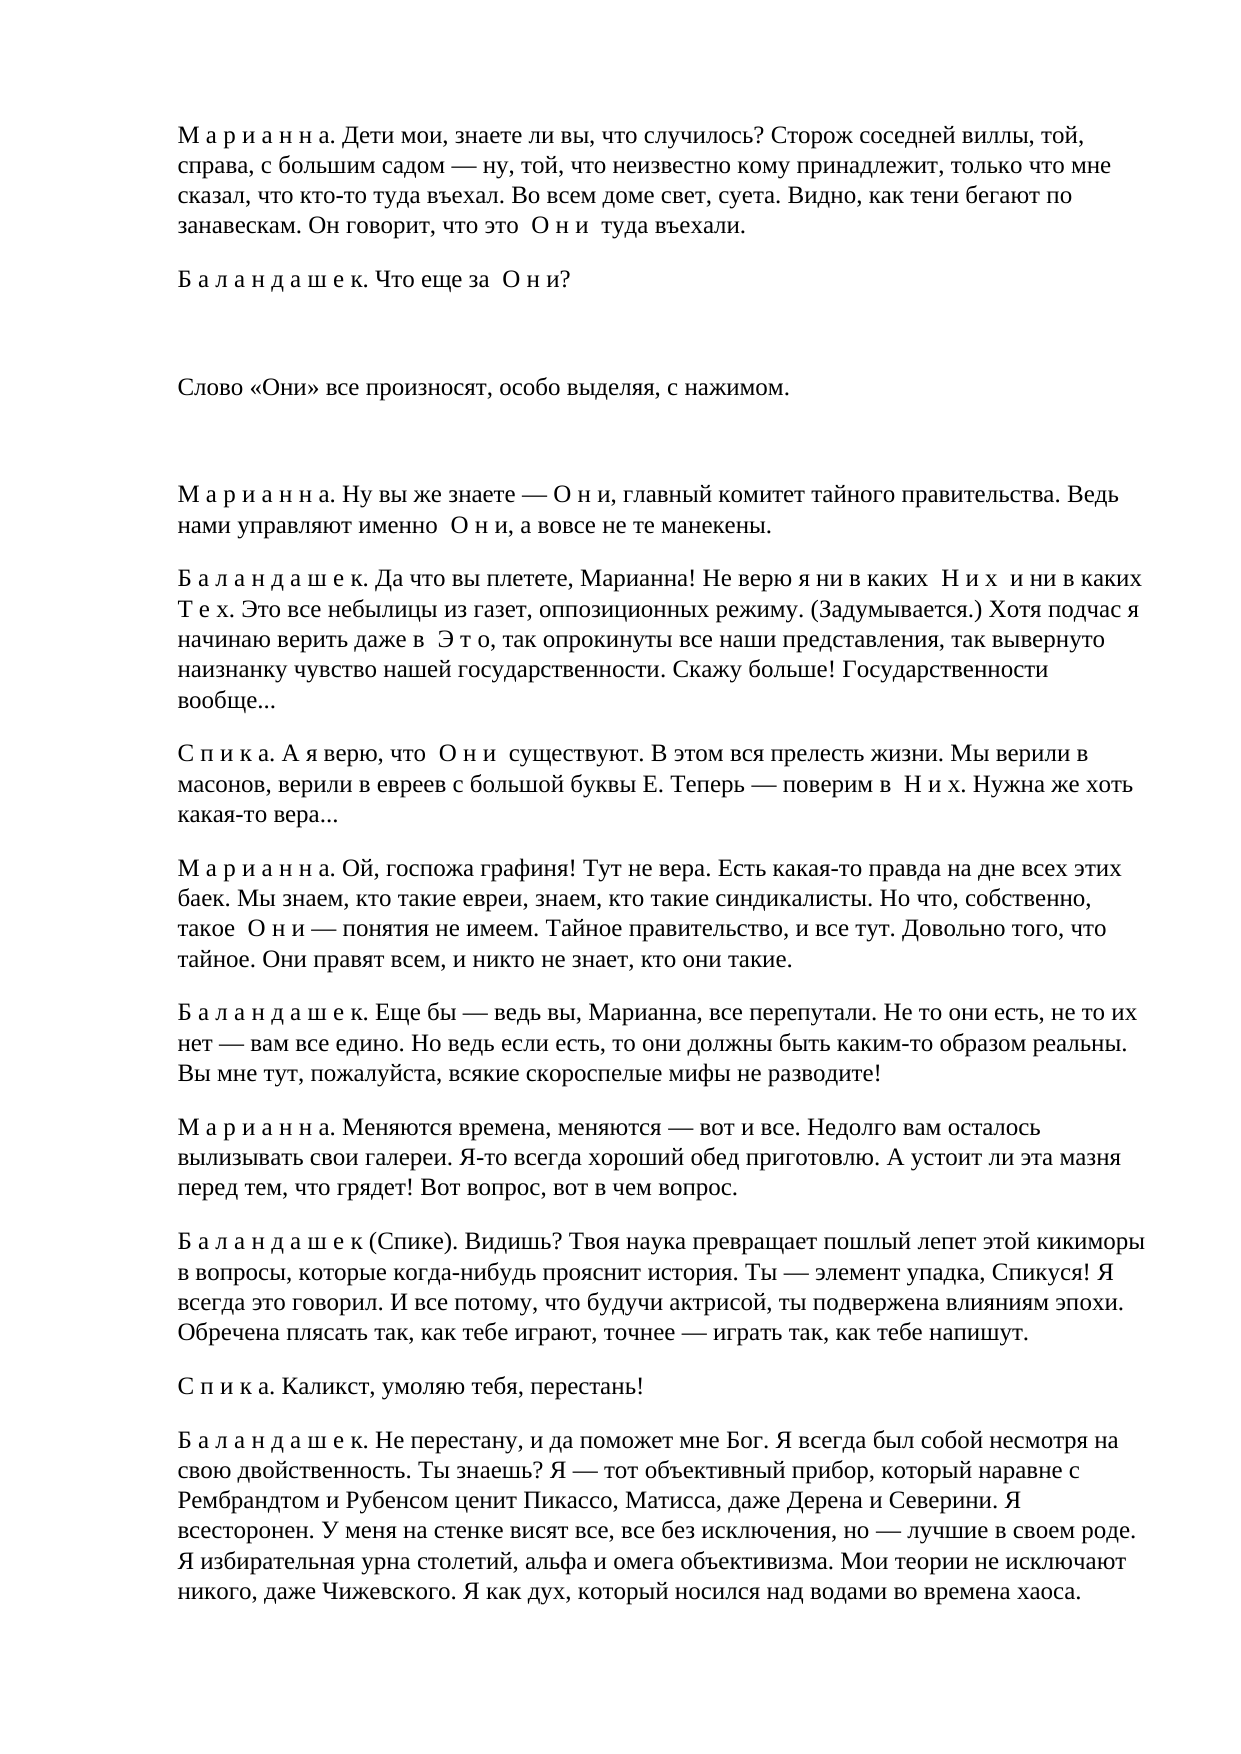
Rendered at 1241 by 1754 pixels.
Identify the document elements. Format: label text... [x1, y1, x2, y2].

text Б а л а н д а ш е к. Что еще за О н и? [177, 263, 1152, 293]
text С п и к а. Каликст, умоляю тебя, перестань! [177, 1369, 1152, 1400]
text Б а л а н д а ш е к. Еще бы — ведь вы, Марианна, все перепутали. Не то они есть, не то их нет — вам все едино. Но ведь если есть, то они должны быть каким-то образом реальны. Вы мне тут, пожалуйста, всякие скороспелые мифы не разводите! [177, 996, 1152, 1087]
text М а р и а н н а. Дети мои, знаете ли вы, что случилось? Сторож соседней виллы, той, справа, с большим садом — ну, той, что неизвестно кому принадлежит, только что мне сказал, что кто-то туда въехал. Во всем доме свет, суета. Видно, как тени бегают по занавескам. Он говорит, что это О н и туда въехали. [177, 118, 1152, 239]
text Б а л а н д а ш е к (Спике). Видишь? Твоя наука превращает пошлый лепет этой кикиморы в вопросы, которые когда-нибудь прояснит история. Ты — элемент упадка, Спикуся! Я всегда это говорил. И все потому, что будучи актрисой, ты подвержена влияниям эпохи. Обречена плясать так, как тебе играют, точнее — играть так, как тебе напишут. [177, 1225, 1152, 1346]
text С п и к а. А я верю, что О н и существуют. В этом вся прелесть жизни. Мы верили в масонов, верили в евреев с большой буквы Е. Теперь — поверим в Н и х. Нужна же хоть какая-то вера... [177, 737, 1152, 828]
text М а р и а н н а. Ой, госпожа графиня! Тут не вера. Есть какая-то правда на дне всех этих баек. Мы знаем, кто такие евреи, знаем, кто такие синдикалисты. Но что, собственно, такое О н и — понятия не имеем. Тайное правительство, и все тут. Довольно того, что тайное. Они правят всем, и никто не знает, кто они такие. [177, 851, 1152, 972]
text Б а л а н д а ш е к. Да что вы плетете, Марианна! Не верю я ни в каких Н и х и ни в каких Т е х. Это все небылицы из газет, оппозиционных режиму. (Задумывается.) Хотя подчас я начинаю верить даже в Э т о, так опрокинуты все наши представления, так вывернуто наизнанку чувство нашей государственности. Скажу больше! Государственности вообще... [177, 562, 1152, 713]
text Слово «Они» все произносят, особо выделяя, с нажимом. [177, 370, 1152, 401]
text М а р и а н н а. Ну вы же знаете — О н и, главный комитет тайного правительства. Ведь нами управляют именно О н и, а вовсе не те манекены. [177, 478, 1152, 538]
text М а р и а н н а. Меняются времена, меняются — вот и все. Недолго вам осталось вылизывать свои галереи. Я-то всегда хороший обед приготовлю. А устоит ли эта мазня перед тем, что грядет! Вот вопрос, вот в чем вопрос. [177, 1110, 1152, 1201]
text Б а л а н д а ш е к. Не перестану, и да поможет мне Бог. Я всегда был собой несмотря на свою двойственность. Ты знаешь? Я — тот объективный прибор, который наравне с Рембрандтом и Рубенсом ценит Пикассо, Матисса, даже Дерена и Северини. Я всесторонен. У меня на стенке висят все, все без исключения, но — лучшие в своем роде. Я избирательная урна столетий, альфа и омега объективизма. Мои теории не исключают никого, даже Чижевского. Я как дух, который носился над водами во времена хаоса. [177, 1423, 1152, 1605]
